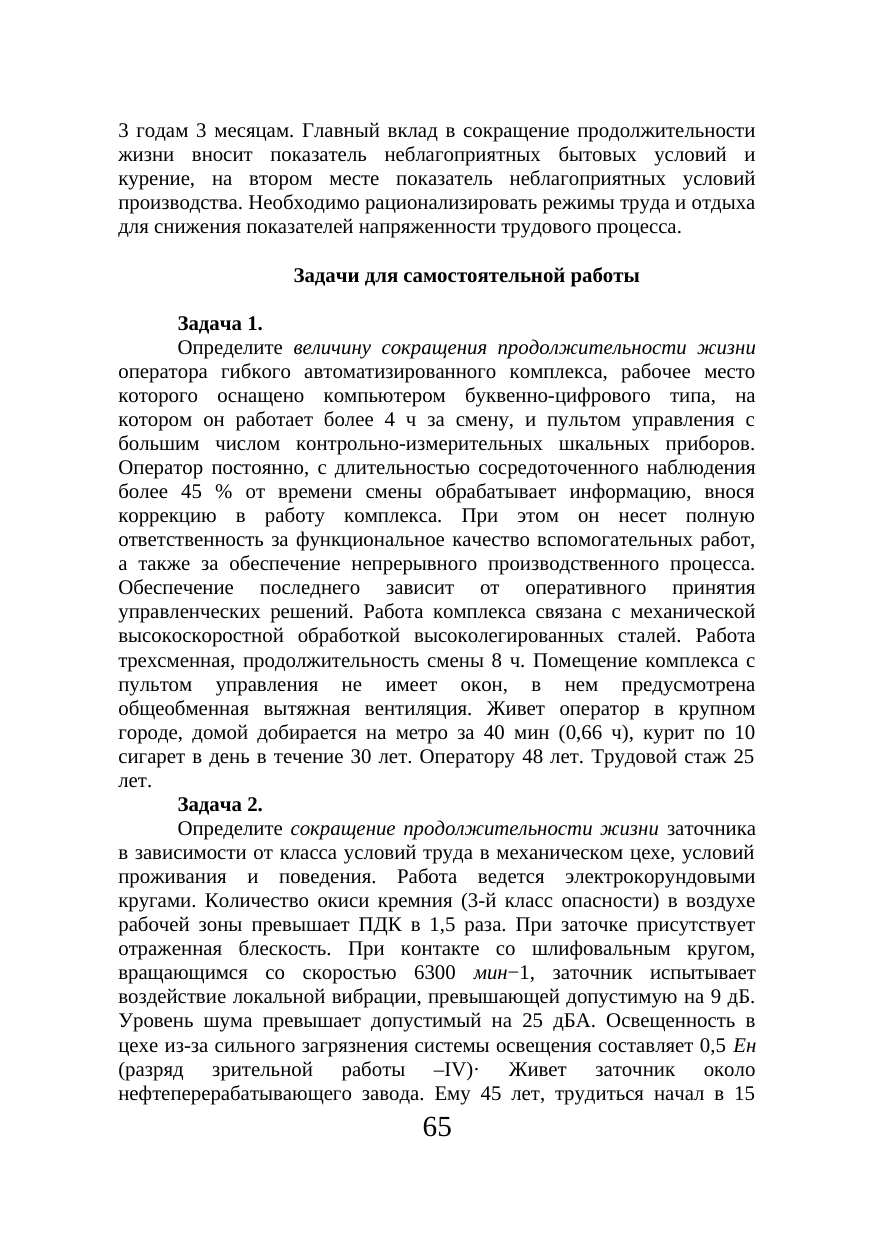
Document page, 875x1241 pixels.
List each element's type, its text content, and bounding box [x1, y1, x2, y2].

text Задачи для самостоятельной работы [118, 262, 756, 287]
text Определите величину сокращения продолжительности жизни оператора гибкого автоматизированного комплекса, рабочее место которого оснащено компьютером буквенно-цифрового типа, на котором он работает более 4 ч за смену, и пультом управления с большим числом контрольно-измерительных шкальных приборов. Оператор постоянно, с длительностью сосредоточенного наблюдения более 45 % от времени смены обрабатывает информацию, внося коррекцию в работу комплекса. При этом он несет полную ответственность за функциональное качество вспомогательных работ, а также за обеспечение непрерывного производственного процесса. Обеспечение последнего зависит от оперативного принятия управленческих решений. Работа комплекса связана с механической высокоскоростной обработкой высоколегированных сталей. Работа трехсменная, продолжительность смены 8 ч. Помещение комплекса с пультом управления не имеет окон, в нем предусмотрена общеобменная вытяжная вентиляция. Живет оператор в крупном городе, домой добирается на метро за 40 мин (0,66 ч), курит по 10 сигарет в день в течение 30 лет. Оператору 48 лет. Трудовой стаж 25 лет. [118, 335, 756, 792]
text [118, 118, 756, 238]
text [118, 816, 756, 1105]
text Задача 2. [118, 792, 756, 816]
text Задача 1. [118, 311, 756, 335]
